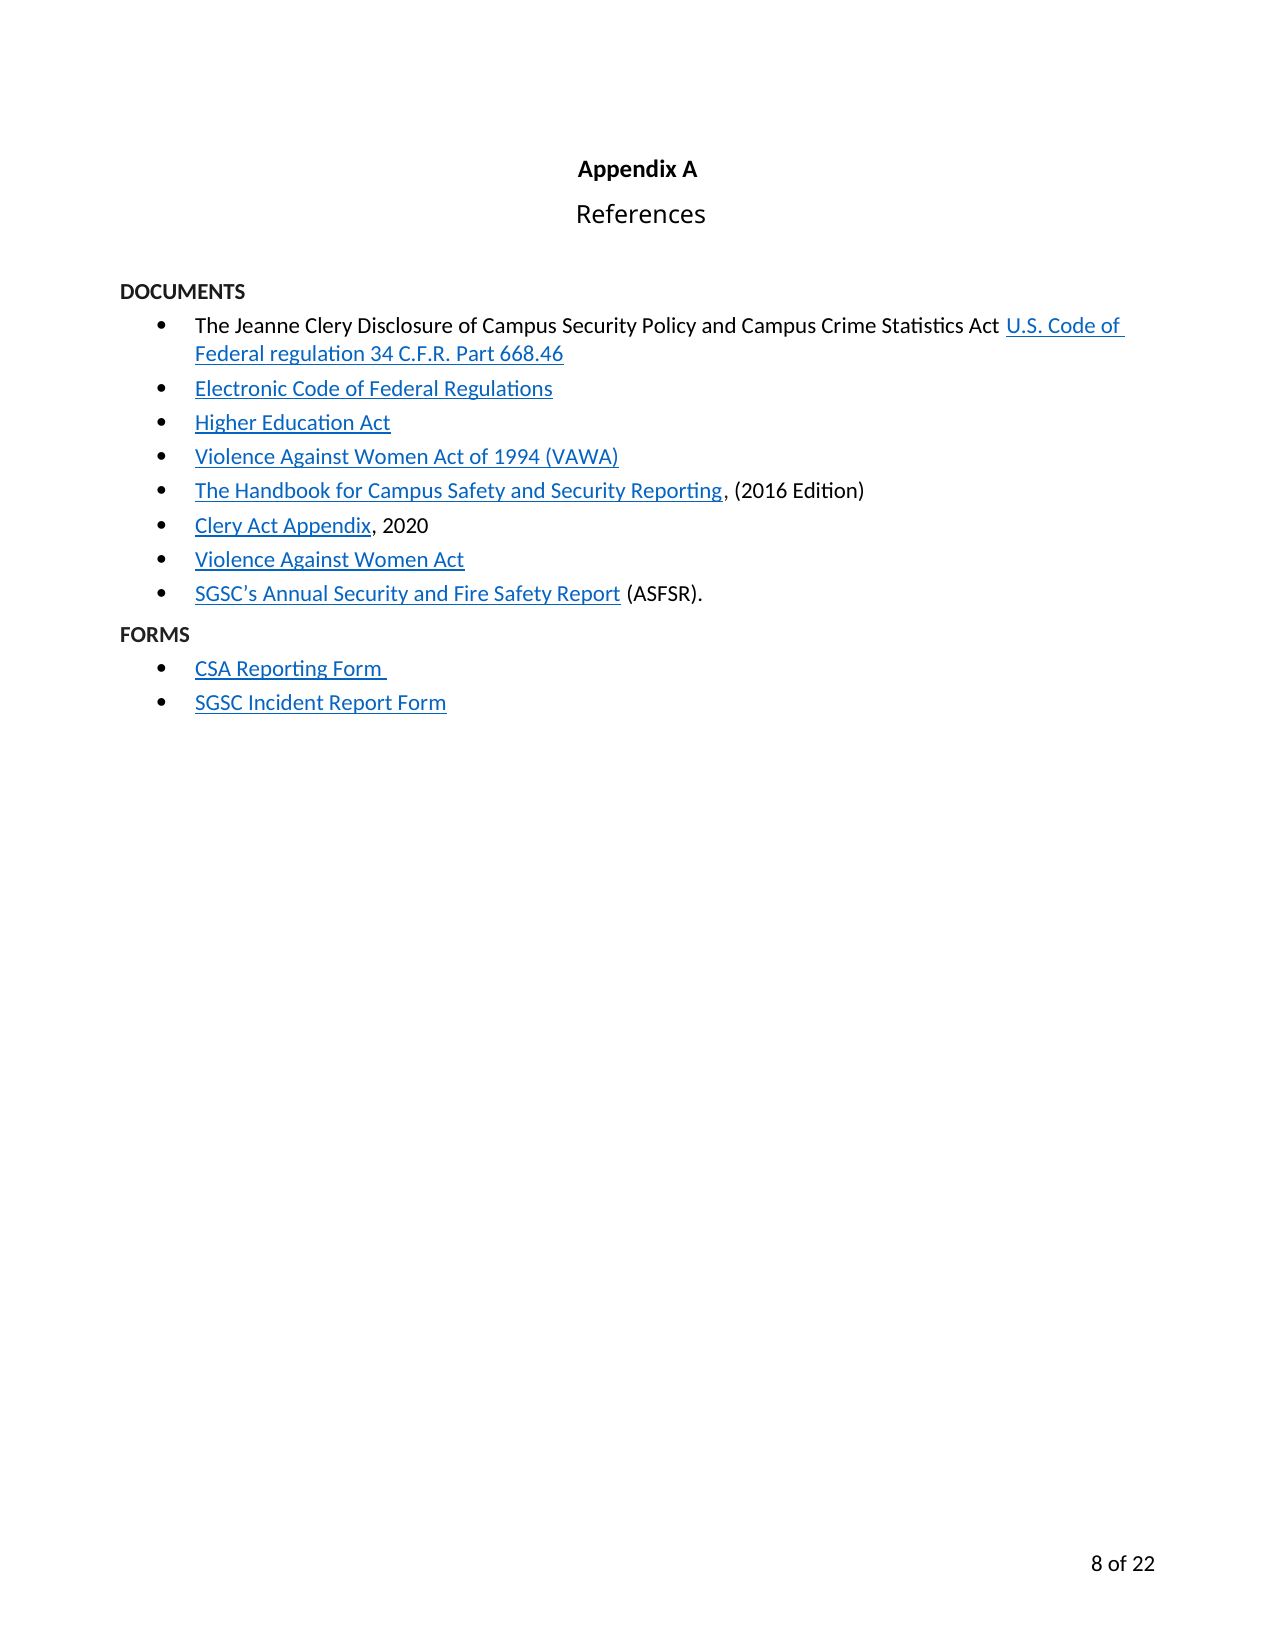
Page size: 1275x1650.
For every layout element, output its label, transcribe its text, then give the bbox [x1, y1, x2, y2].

list Higher Education Act [157, 408, 1155, 436]
text DOCUMENTS [120, 277, 1155, 305]
text FORMS [120, 620, 1155, 648]
list SGSC’s Annual Security and Fire Safety Report (ASFSR). [157, 579, 1155, 607]
list Clery Act Appendix, 2020 [157, 511, 1155, 539]
list CSA Reporting Form [157, 654, 1155, 682]
list Violence Against Women Act of 1994 (VAWA) [157, 442, 1155, 470]
list Electronic Code of Federal Regulations [157, 374, 1155, 402]
list SGSC Incident Report Form [157, 688, 1155, 717]
list The Handbook for Campus Safety and Security Reporting, (2016 Edition) [157, 477, 1155, 505]
subtitle Appendix A [120, 153, 1155, 184]
subtitle References [120, 196, 1155, 230]
list Violence Against Women Act [157, 545, 1155, 573]
list The Jeanne Clery Disclosure of Campus Security Policy and Campus Crime Statistics Act U.S. Code of Federal regulation 34 C.F.R. Part 668.46 [157, 312, 1155, 368]
